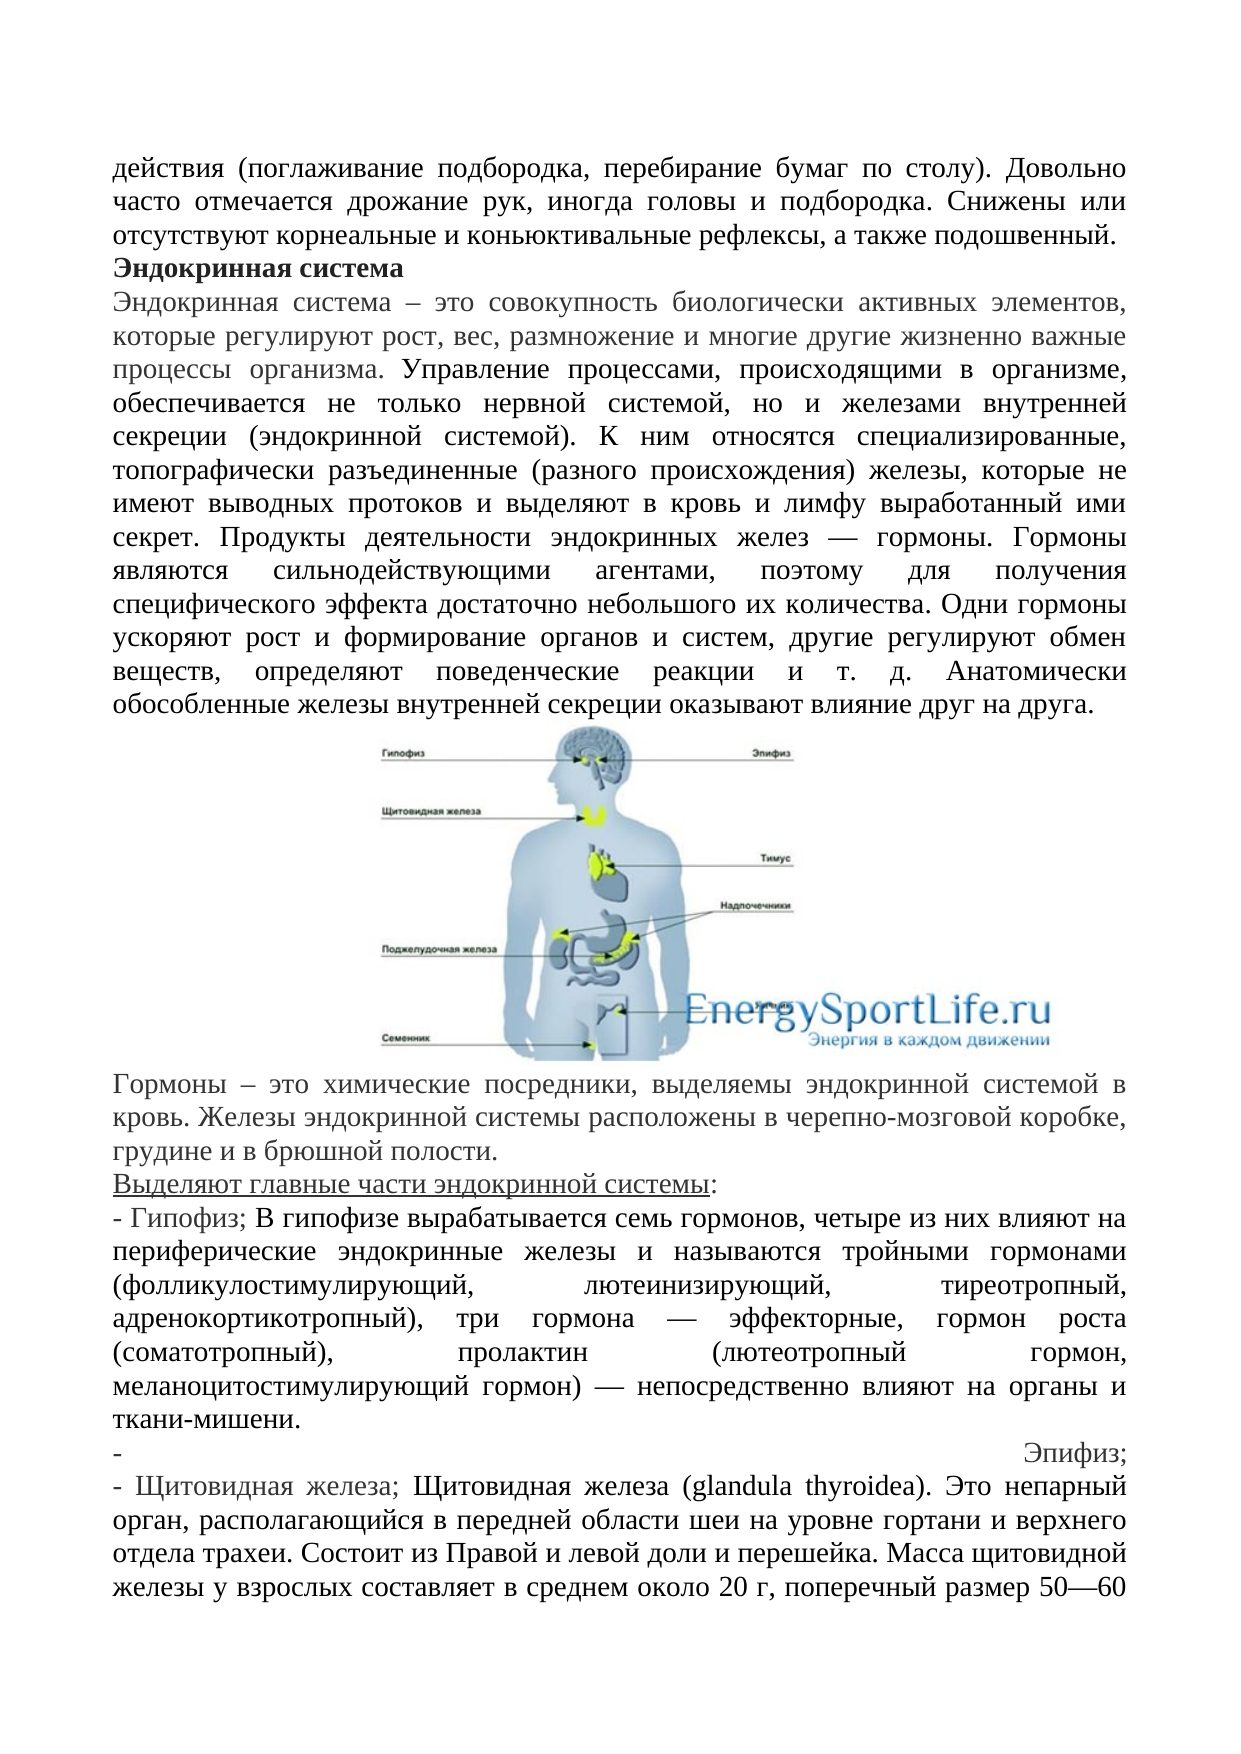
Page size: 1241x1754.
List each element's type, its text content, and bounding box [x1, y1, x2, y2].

picture [112, 720, 1069, 1066]
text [112, 1200, 1128, 1602]
text Эндокринная система – это совокупность биологически активных элементов, которые регулируют рост, вес, размножение и многие другие жизненно важные процессы организма. Управление процессами, происходящими в организме, обеспечивается не только нервной системой, но и железами внутренней секреции (эндокринной системой). К ним относятся специализированные, топографически разъединенные (разного происхождения) железы, которые не имеют выводных протоков и выделяют в кровь и лимфу выработанный ими секрет. Продукты деятельности эндокринных желез — гормоны. Гормоны являются сильнодействующими агентами, поэтому для получения специфического эффекта достаточно небольшого их количества. Одни гормоны ускоряют рост и формирование органов и систем, другие регулируют обмен веществ, определяют поведенческие реакции и т. д. Анатомически обособленные железы внутренней секреции оказывают влияние друг на друга. [112, 284, 1128, 720]
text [112, 150, 1128, 251]
text Выделяют главные части эндокринной системы: [112, 1166, 1128, 1200]
text Эндокринная система [112, 251, 1128, 284]
